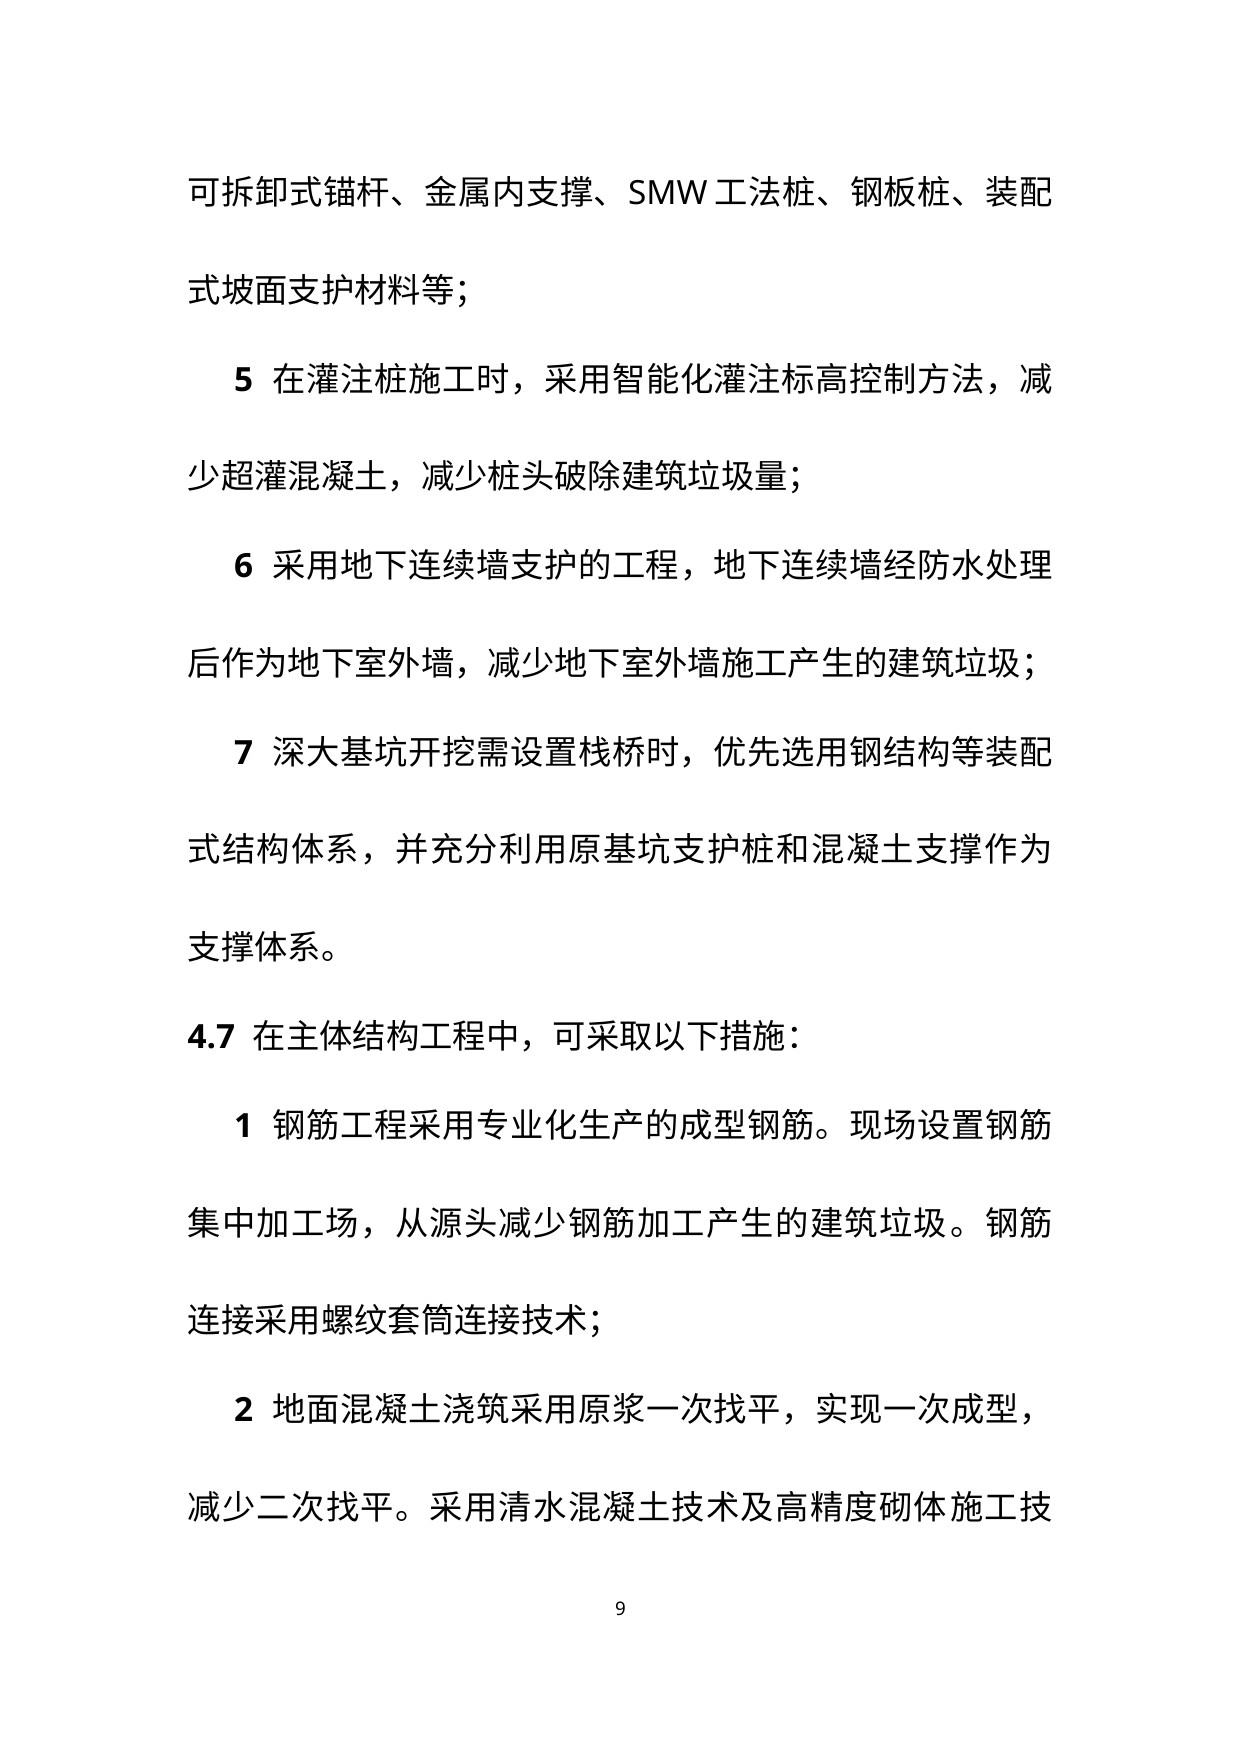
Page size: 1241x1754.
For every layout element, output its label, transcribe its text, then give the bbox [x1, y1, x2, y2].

text 5 在灌注桩施工时，采用智能化灌注标高控制方法，减少超灌混凝土，减少桩头破除建筑垃圾量； [187, 344, 1053, 507]
text 7 深大基坑开挖需设置栈桥时，优先选用钢结构等装配式结构体系，并充分利用原基坑支护桩和混凝土支撑作为支撑体系。 [187, 717, 1053, 977]
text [187, 1374, 1053, 1537]
text 6 采用地下连续墙支护的工程，地下连续墙经防水处理后作为地下室外墙，减少地下室外墙施工产生的建筑垃圾； [187, 531, 1053, 693]
text 1 钢筋工程采用专业化生产的成型钢筋。现场设置钢筋集中加工场，从源头减少钢筋加工产生的建筑垃圾。钢筋连接采用螺纹套筒连接技术； [187, 1091, 1053, 1351]
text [187, 158, 1053, 320]
text 4.7 在主体结构工程中，可采取以下措施： [187, 1001, 1053, 1066]
